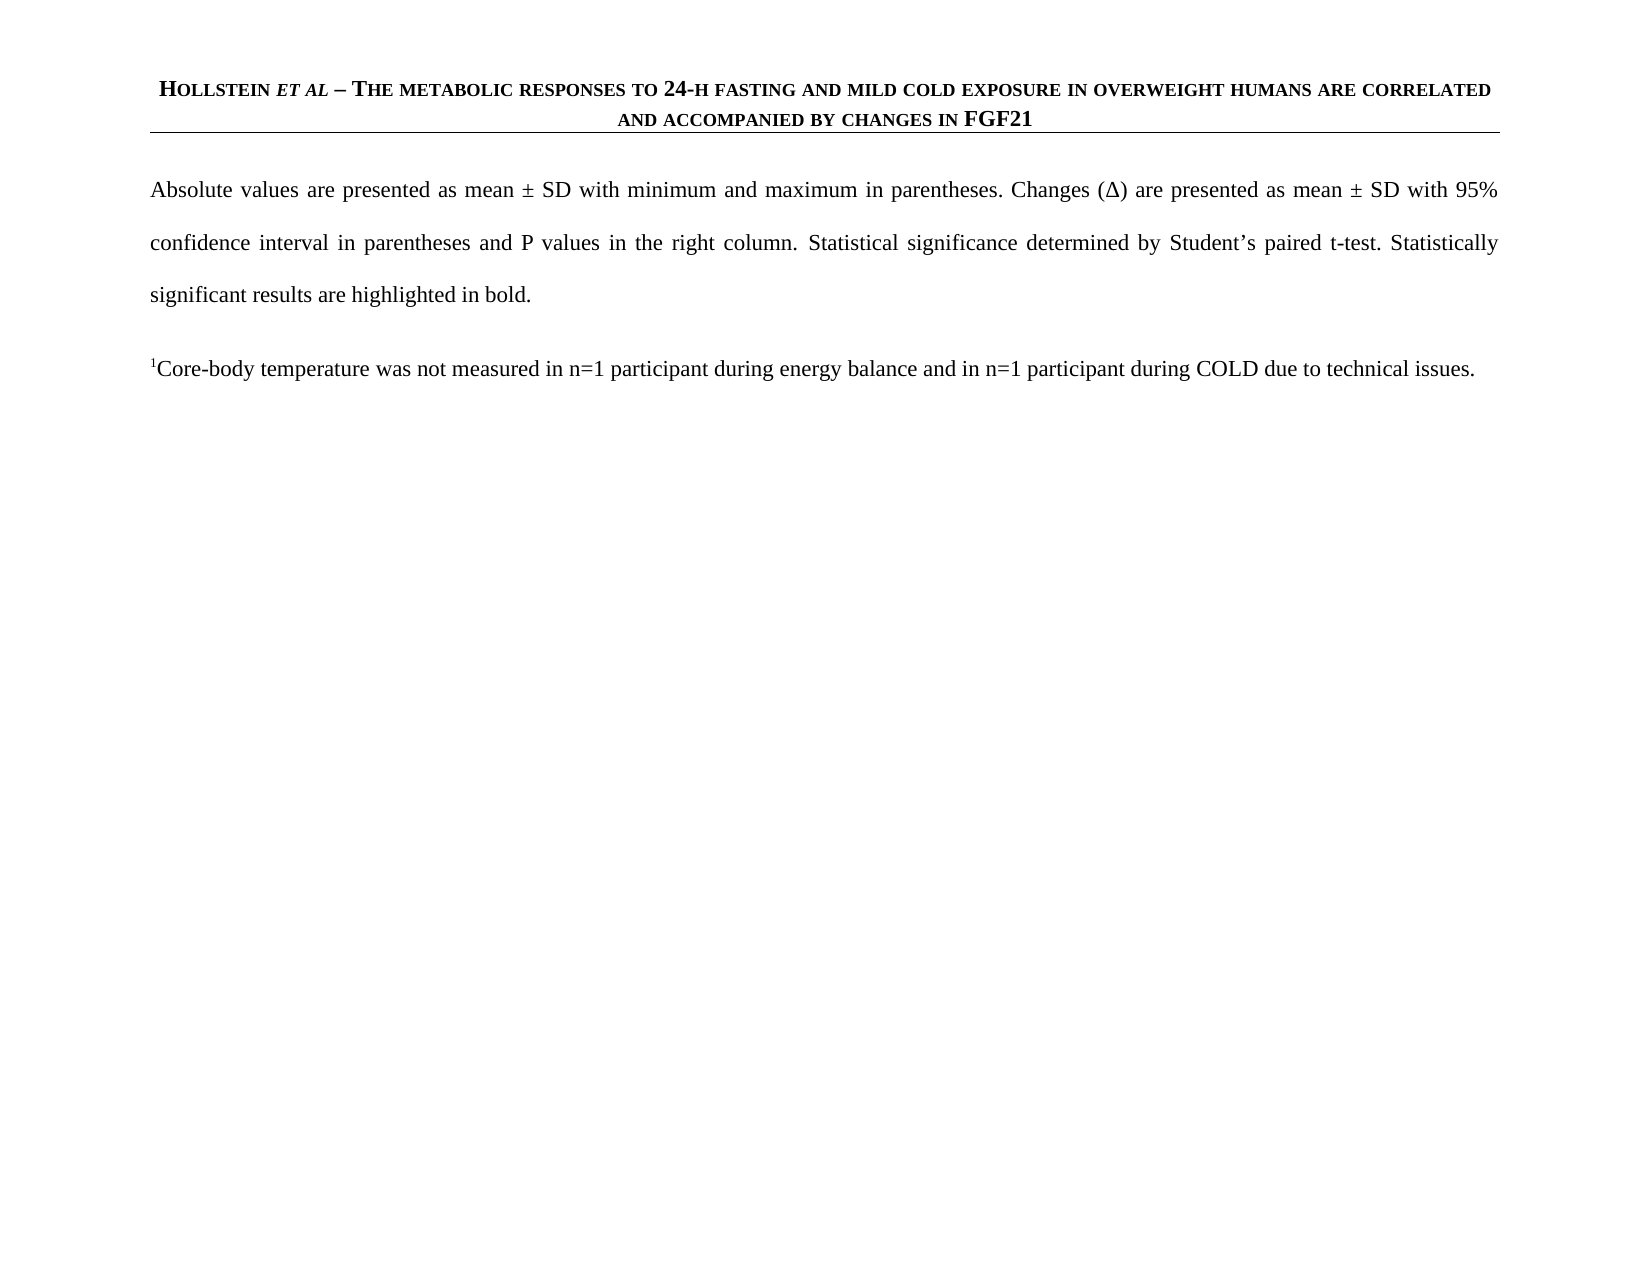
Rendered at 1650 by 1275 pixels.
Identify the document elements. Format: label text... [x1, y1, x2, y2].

text 1Core-body temperature was not measured in n=1 participant during energy balance and in n=1 participant during COLD due to technical issues. [150, 355, 1500, 381]
text Absolute values are presented as mean ± SD with minimum and maximum in parentheses. Changes (Δ) are presented as mean ± SD with 95% confidence interval in parentheses and P values in the right column. Statistical significance determined by Student’s paired t-test. Statistically significant results are highlighted in bold. [150, 176, 1500, 308]
